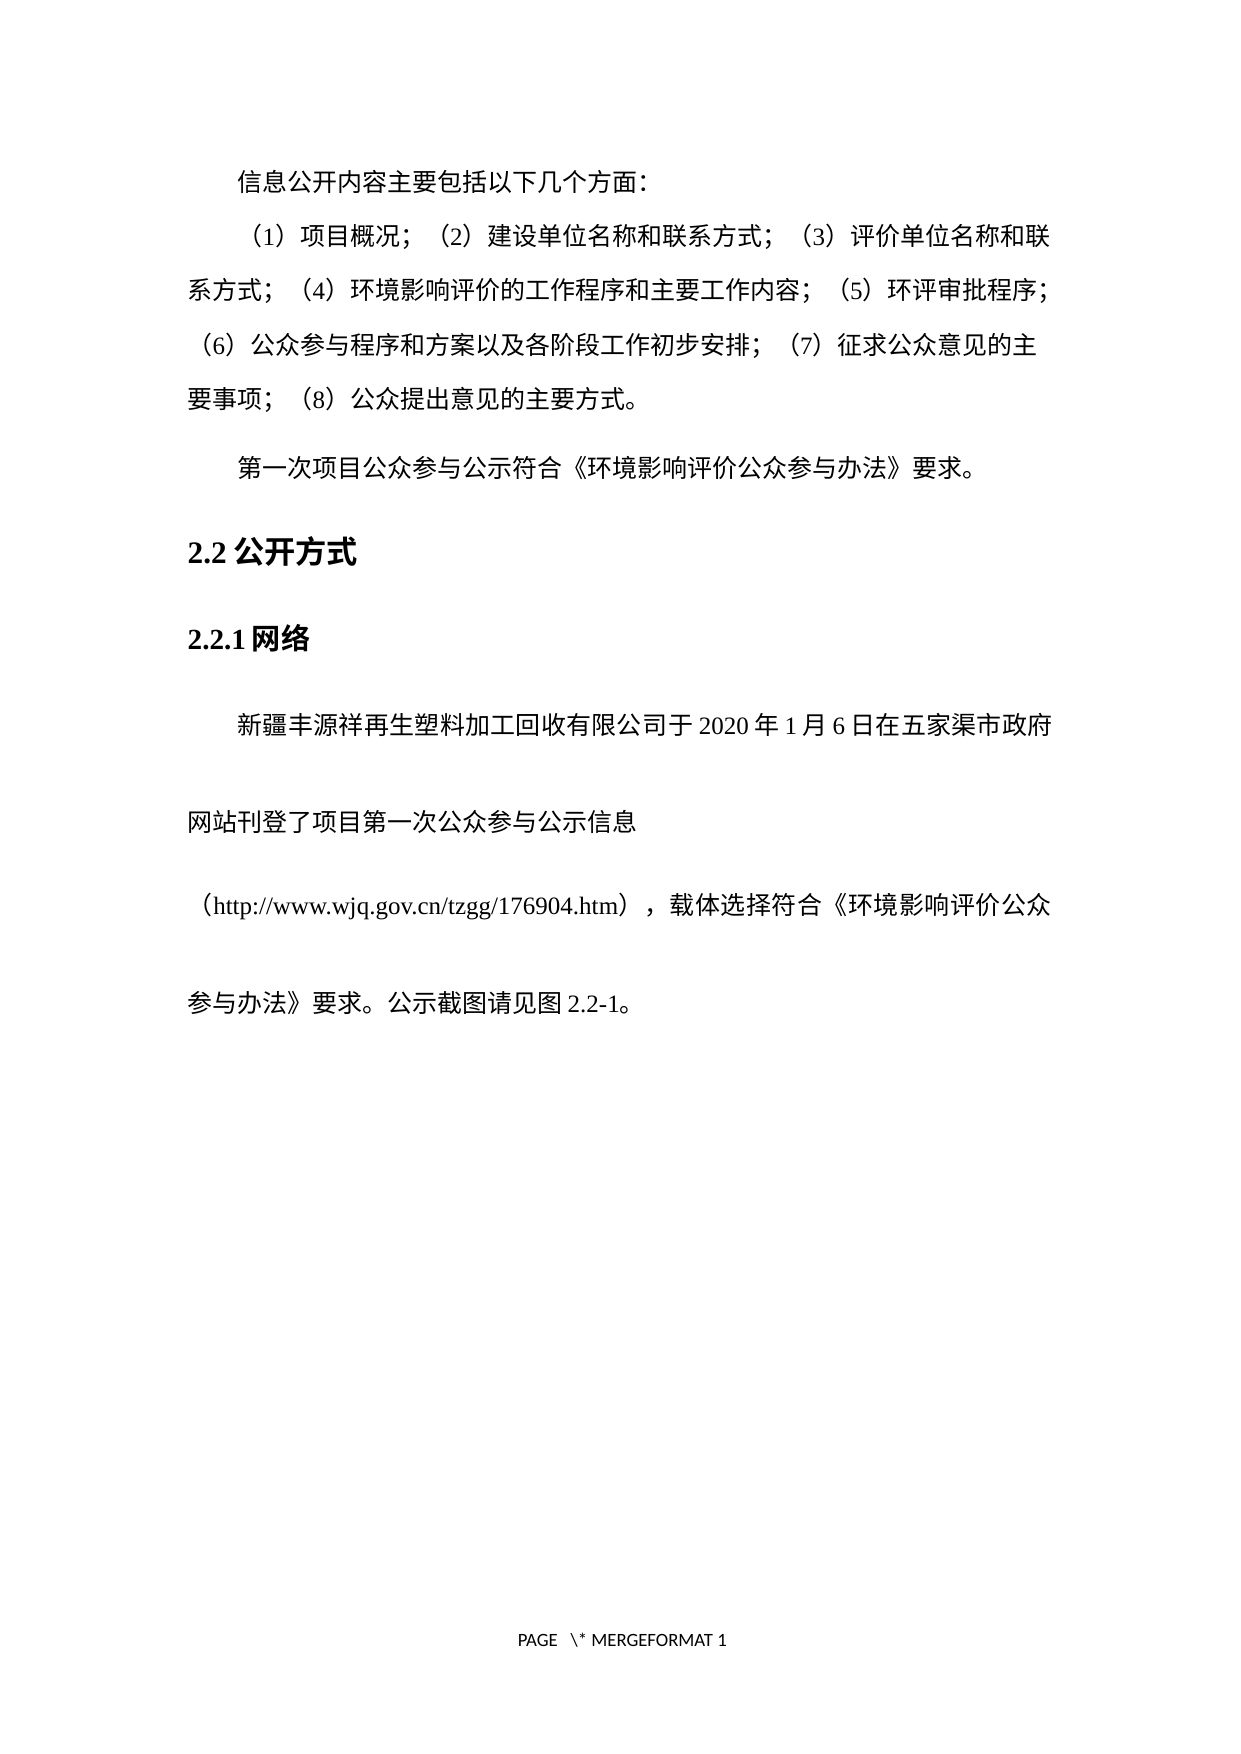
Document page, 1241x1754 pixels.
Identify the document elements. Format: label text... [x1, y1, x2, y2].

text 第一次项目公众参与公示符合《环境影响评价公众参与办法》要求。 [187, 434, 1053, 499]
text （1）项目概况；（2）建设单位名称和联系方式；（3）评价单位名称和联系方式；（4）环境影响评价的工作程序和主要工作内容；（5）环评审批程序；（6）公众参与程序和方案以及各阶段工作初步安排；（7）征求公众意见的主要事项；（8）公众提出意见的主要方式。 [187, 216, 1053, 416]
text （http://www.wjq.gov.cn/tzgg/176904.htm），载体选择符合《环境影响评价公众参与办法》要求。公示截图请见图2.2-1。 [187, 871, 1053, 1034]
text 2.2.1网络 [187, 604, 1053, 669]
text 信息公开内容主要包括以下几个方面： [187, 162, 1053, 198]
text 新疆丰源祥再生塑料加工回收有限公司于2020年1月6日在五家渠市政府网站刊登了项目第一次公众参与公示信息 [187, 691, 1053, 853]
text 2.2公开方式 [187, 517, 1053, 582]
